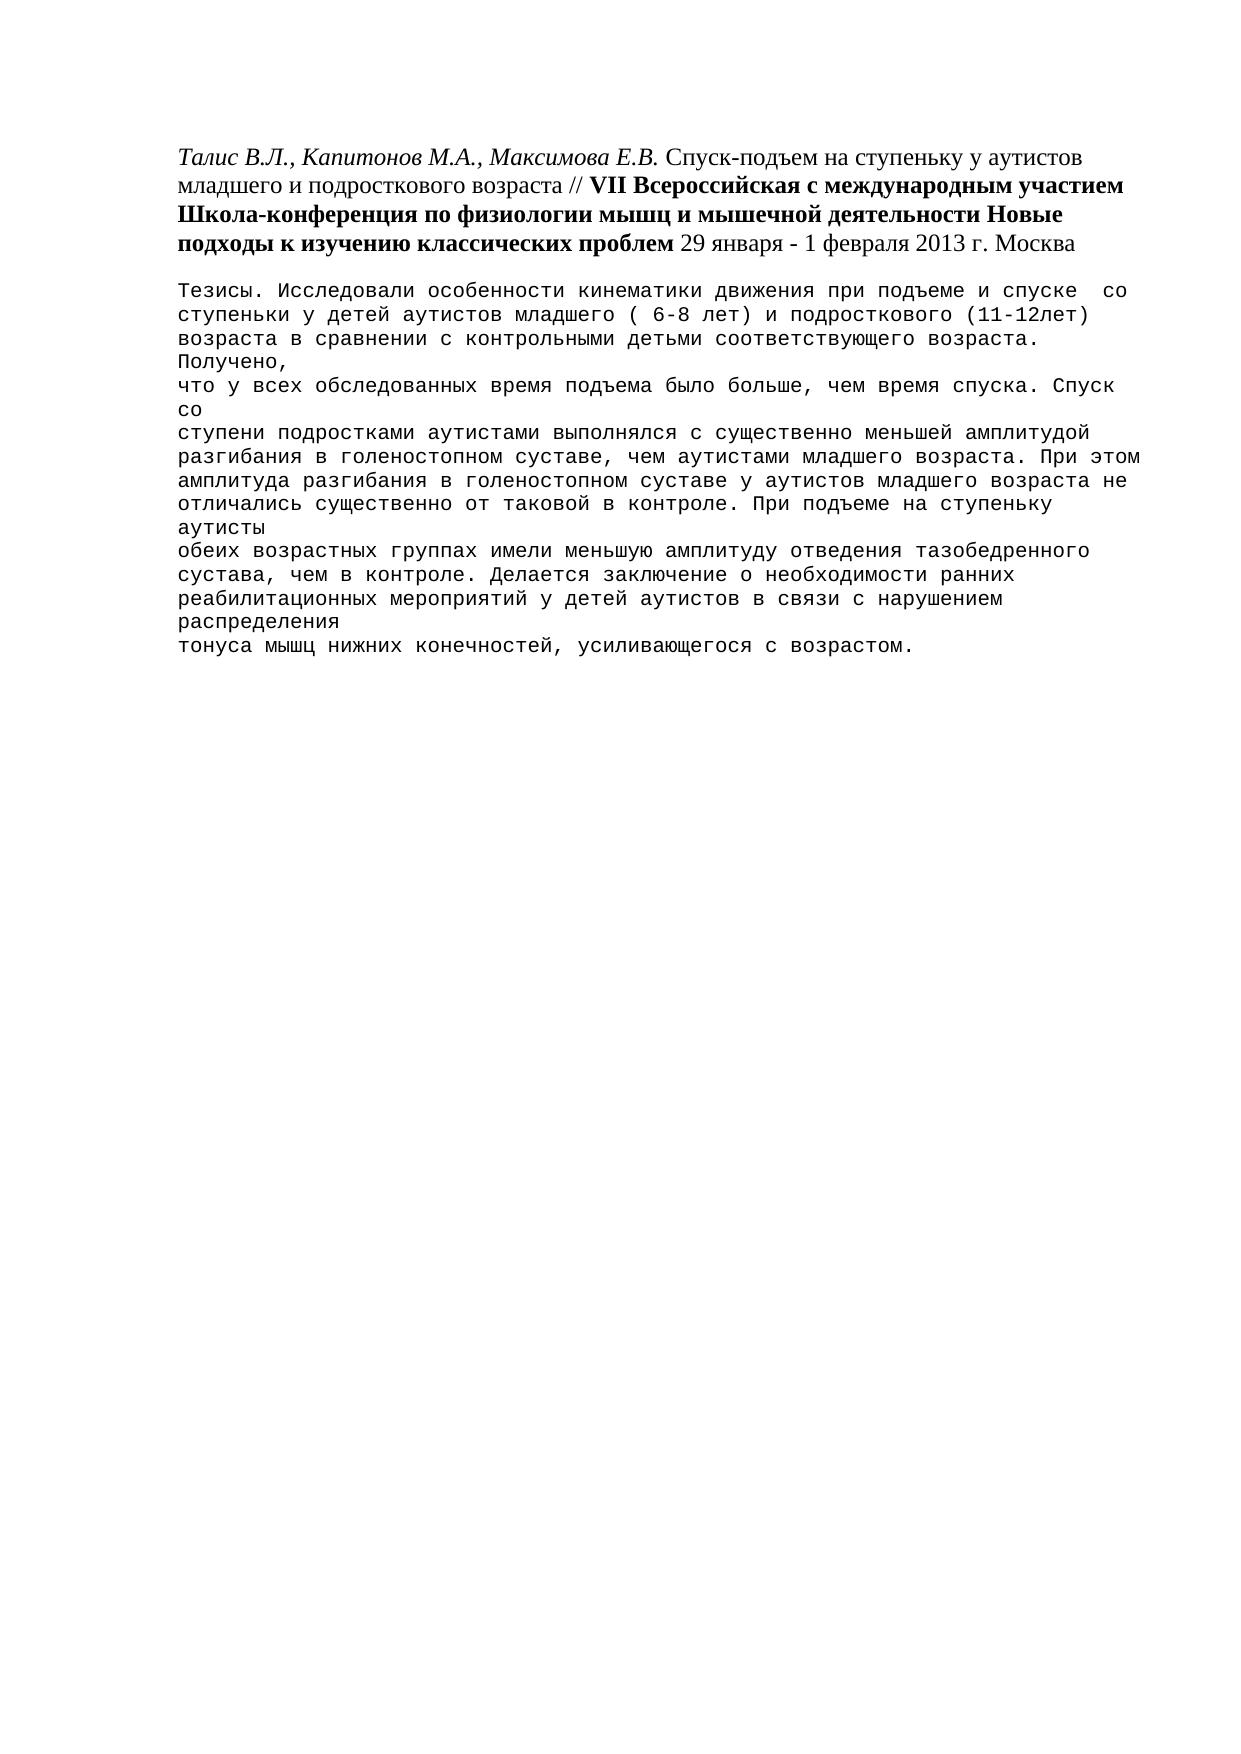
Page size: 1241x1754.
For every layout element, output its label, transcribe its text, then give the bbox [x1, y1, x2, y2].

text Талис В.Л., Капитонов М.А., Максимова Е.В. Спуск-подъем на ступеньку у аутистов младшего и подросткового возраста // VII Всероссийская с международным участием Школа-конференция по физиологии мышц и мышечной деятельности Новые подходы к изучению классических проблем 29 января - 1 февраля 2013 г. Москва [177, 142, 1152, 257]
text тонуса мышц нижних конечностей, усиливающегося с возрастом. [177, 635, 1152, 659]
text отличались существенно от таковой в контроле. При подъеме на ступеньку аутисты [177, 493, 1152, 541]
text сустава, чем в контроле. Делается заключение о необходимости ранних [177, 564, 1152, 588]
text разгибания в голеностопном суставе, чем аутистами младшего возраста. При этом [177, 446, 1152, 469]
text реабилитационных мероприятий у детей аутистов в связи с нарушением распределения [177, 588, 1152, 635]
text что у всех обследованных время подъема было больше, чем время спуска. Спуск со [177, 375, 1152, 422]
text обеих возрастных группах имели меньшую амплитуду отведения тазобедренного [177, 541, 1152, 564]
text Тезисы. Исследовали особенности кинематики движения при подъеме и спуске со [177, 280, 1152, 304]
text ступеньки у детей аутистов младшего ( 6-8 лет) и подросткового (11-12лет) [177, 304, 1152, 328]
text возраста в сравнении с контрольными детьми соответствующего возраста. Получено, [177, 328, 1152, 375]
text ступени подростками аутистами выполнялся с существенно меньшей амплитудой [177, 422, 1152, 446]
text амплитуда разгибания в голеностопном суставе у аутистов младшего возраста не [177, 469, 1152, 493]
